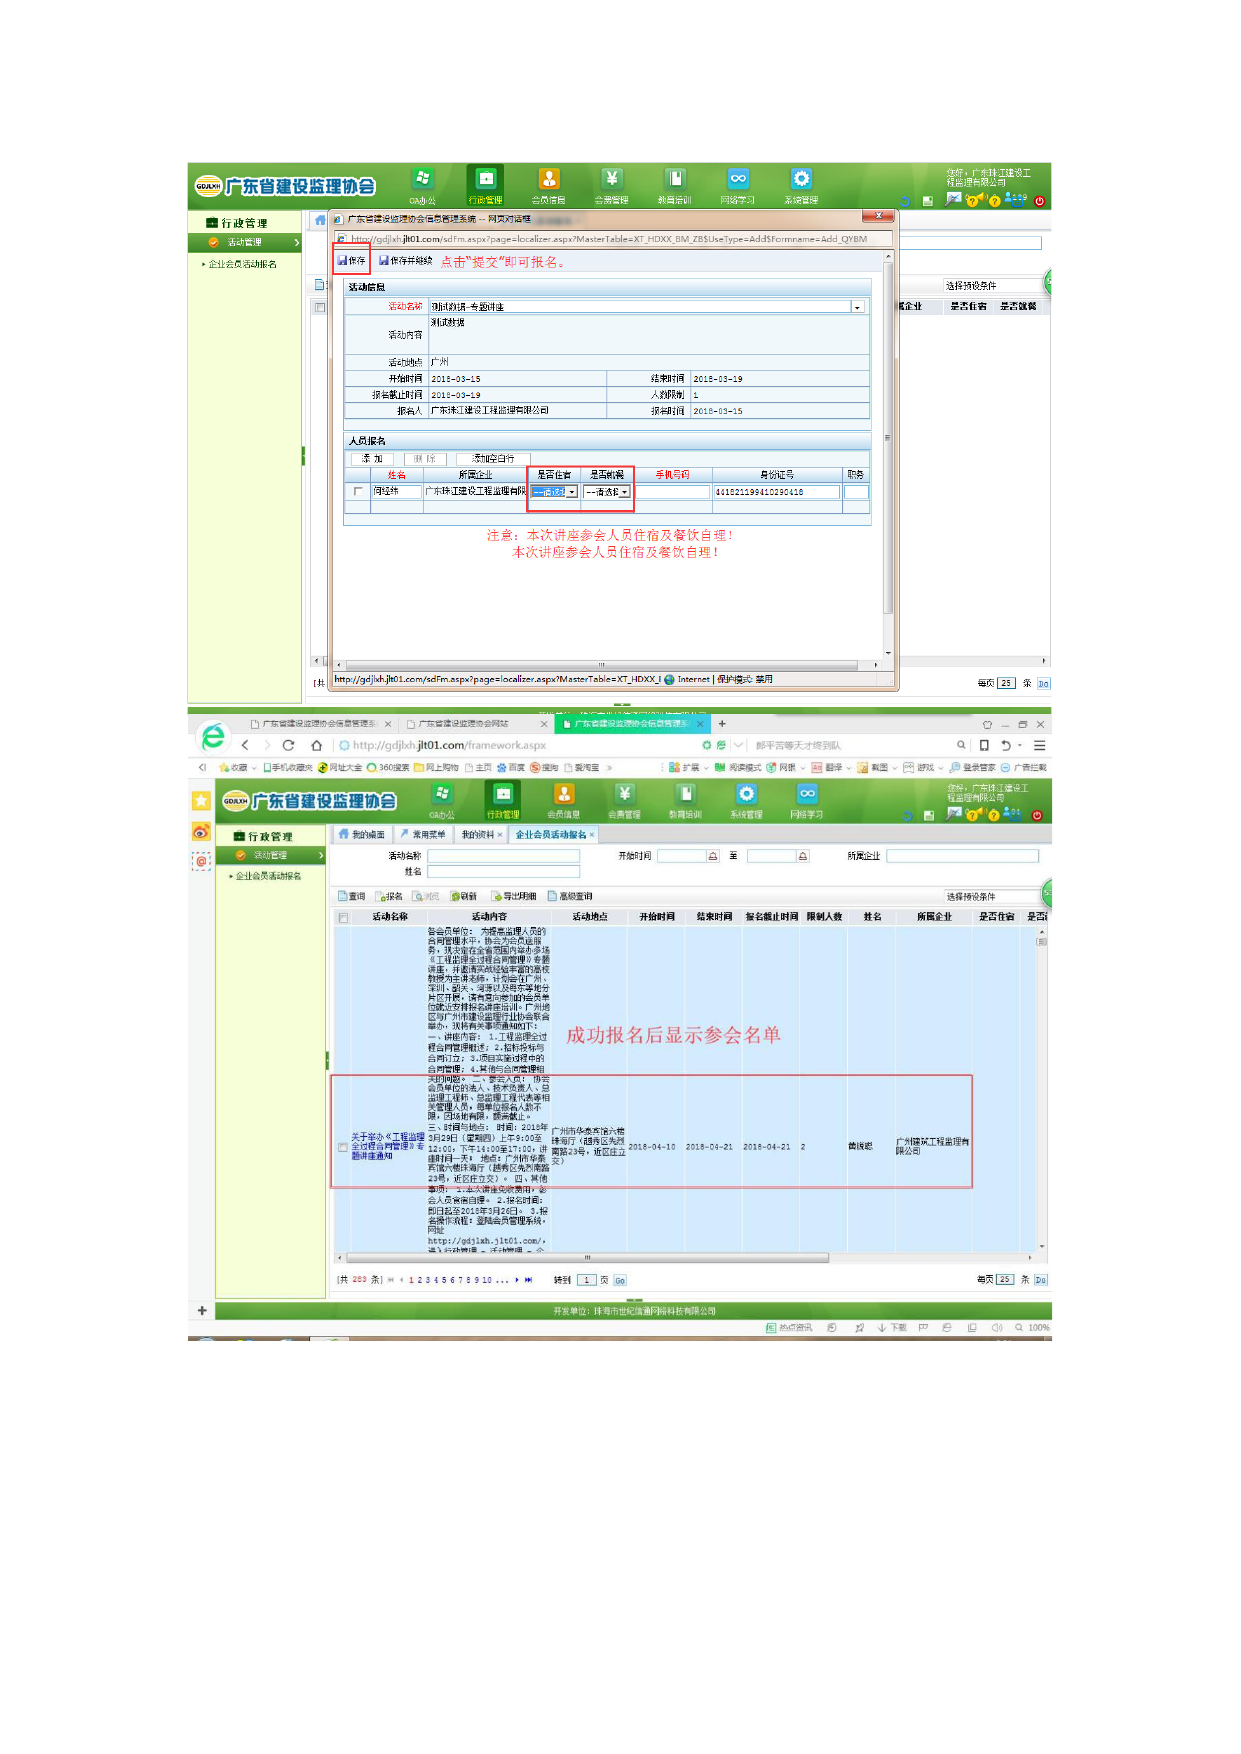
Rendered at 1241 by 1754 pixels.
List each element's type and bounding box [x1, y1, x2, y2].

picture [187, 162, 1053, 1341]
